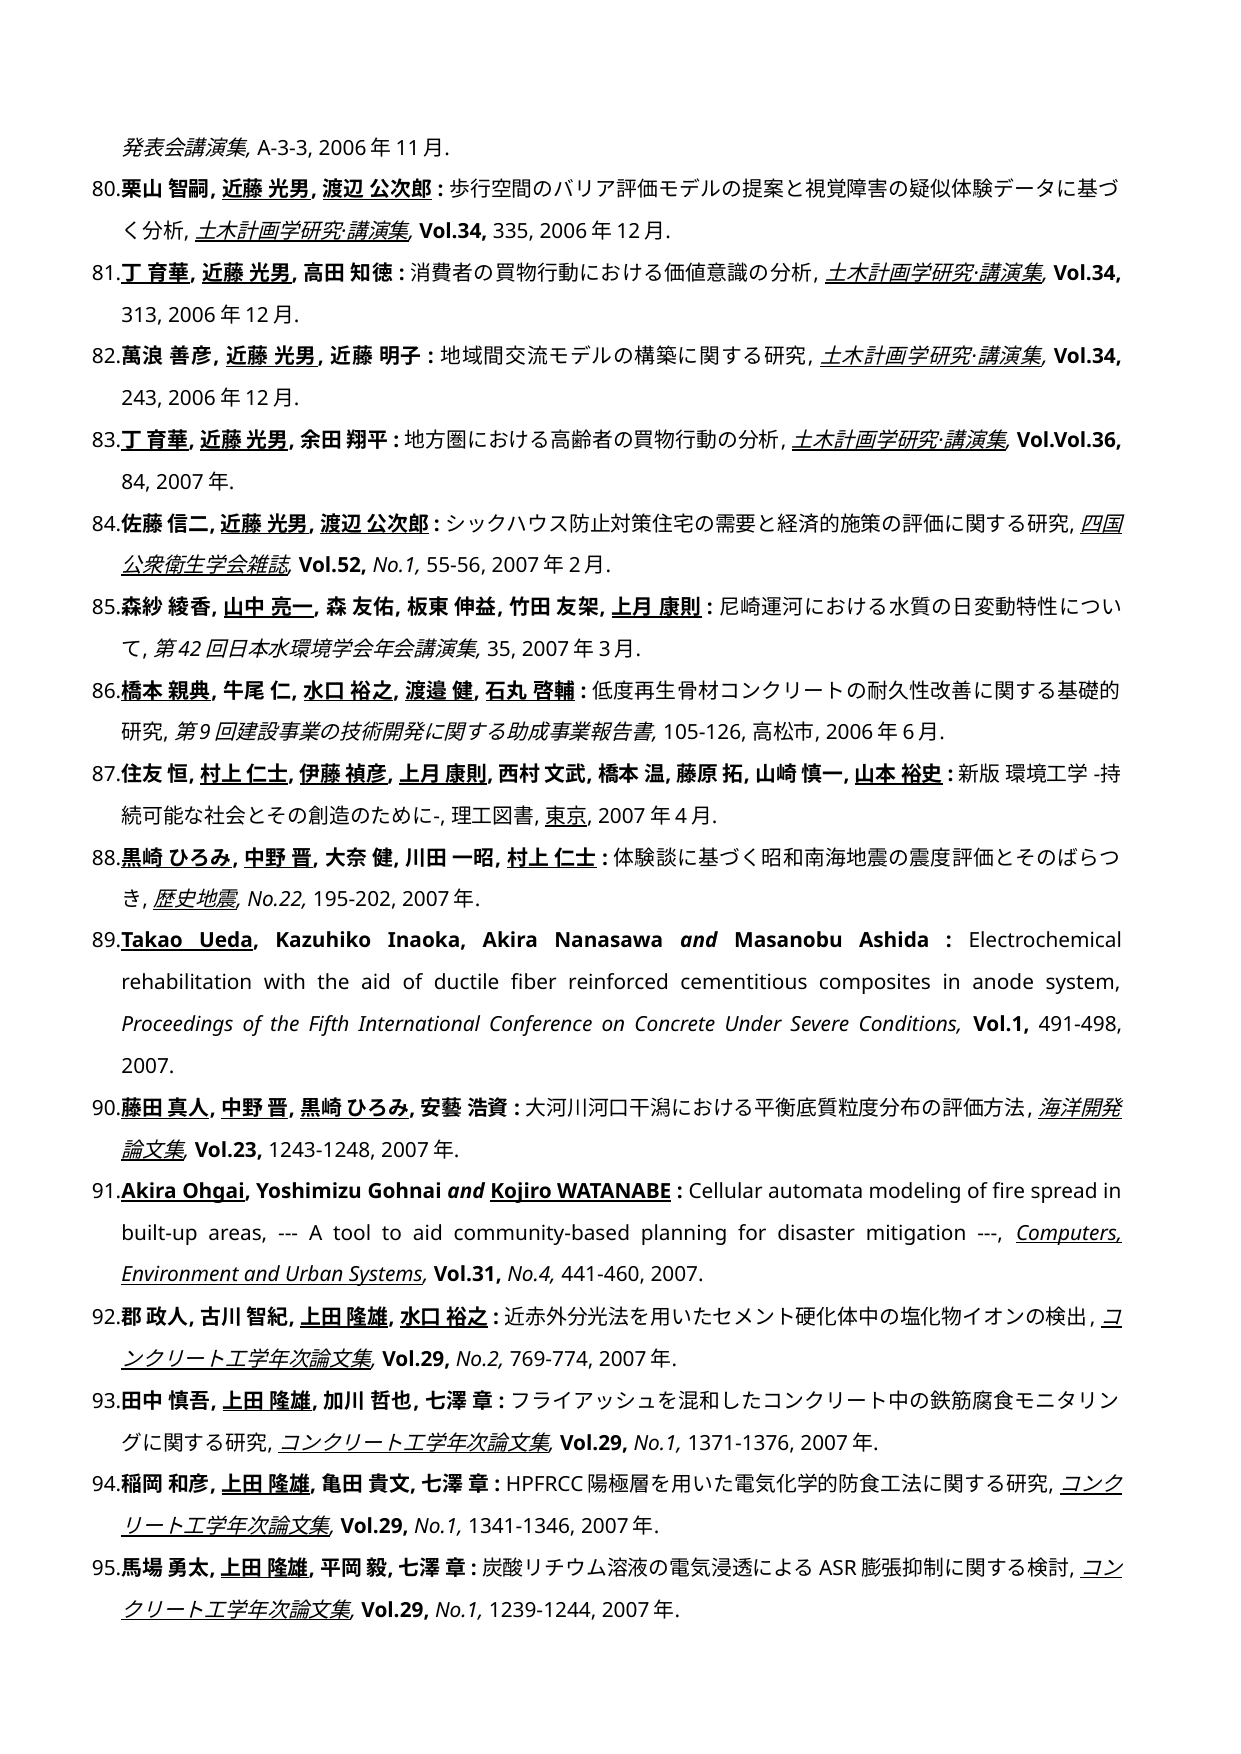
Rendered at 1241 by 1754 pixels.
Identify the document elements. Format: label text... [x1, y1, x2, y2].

list 萬浪 善彦, 近藤 光男, 近藤 明子 : 地域間交流モデルの構築に関する研究, 土木計画学研究·講演集, Vol.34, 243, 2006年12月. [92, 334, 1122, 417]
list 佐藤 信二, 近藤 光男, 渡辺 公次郎 : シックハウス防止対策住宅の需要と経済的施策の評価に関する研究, 四国公衆衛生学会雑誌, Vol.52, No.1, 55-56, 2007年2月. [92, 501, 1122, 584]
list 森紗 綾香, 山中 亮一, 森 友佑, 板東 伸益, 竹田 友架, 上月 康則 : 尼崎運河における水質の日変動特性について, 第42回日本水環境学会年会講演集, 35, 2007年3月. [92, 584, 1122, 668]
list 丁 育華, 近藤 光男, 余田 翔平 : 地方圏における高齢者の買物行動の分析, 土木計画学研究·講演集, Vol.Vol.36, 84, 2007年. [92, 417, 1122, 501]
list Akira Ohgai, Yoshimizu Gohnai and Kojiro WATANABE : Cellular automata modeling of fire spread in built-up areas, --- A tool to aid community-based planning for disaster mitigation ---, Computers, Environment and Urban Systems, Vol.31, No.4, 441-460, 2007. [92, 1169, 1122, 1295]
list 黒崎 ひろみ, 中野 晋, 大奈 健, 川田 一昭, 村上 仁士 : 体験談に基づく昭和南海地震の震度評価とそのばらつき, 歴史地震, No.22, 195-202, 2007年. [92, 835, 1122, 919]
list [92, 125, 1122, 167]
list 馬場 勇太, 上田 隆雄, 平岡 毅, 七澤 章 : 炭酸リチウム溶液の電気浸透によるASR膨張抑制に関する検討, コンクリート工学年次論文集, Vol.29, No.1, 1239-1244, 2007年. [92, 1545, 1122, 1629]
list Takao Ueda, Kazuhiko Inaoka, Akira Nanasawa and Masanobu Ashida : Electrochemical rehabilitation with the aid of ductile fiber reinforced cementitious composites in anode system, Proceedings of the Fifth International Conference on Concrete Under Severe Conditions, Vol.1, 491-498, 2007. [92, 919, 1122, 1086]
list 郡 政人, 古川 智紀, 上田 隆雄, 水口 裕之 : 近赤外分光法を用いたセメント硬化体中の塩化物イオンの検出, コンクリート工学年次論文集, Vol.29, No.2, 769-774, 2007年. [92, 1295, 1122, 1378]
list 稲岡 和彦, 上田 隆雄, 亀田 貴文, 七澤 章 : HPFRCC陽極層を用いた電気化学的防食工法に関する研究, コンクリート工学年次論文集, Vol.29, No.1, 1341-1346, 2007年. [92, 1462, 1122, 1545]
list 栗山 智嗣, 近藤 光男, 渡辺 公次郎 : 歩行空間のバリア評価モデルの提案と視覚障害の疑似体験データに基づく分析, 土木計画学研究·講演集, Vol.34, 335, 2006年12月. [92, 167, 1122, 250]
list 藤田 真人, 中野 晋, 黒崎 ひろみ, 安藝 浩資 : 大河川河口干潟における平衡底質粒度分布の評価方法, 海洋開発論文集, Vol.23, 1243-1248, 2007年. [92, 1086, 1122, 1169]
list 住友 恒, 村上 仁士, 伊藤 禎彦, 上月 康則, 西村 文武, 橋本 温, 藤原 拓, 山崎 慎一, 山本 裕史 : 新版 環境工学 -持続可能な社会とその創造のために-, 理工図書, 東京, 2007年4月. [92, 752, 1122, 835]
list 丁 育華, 近藤 光男, 高田 知徳 : 消費者の買物行動における価値意識の分析, 土木計画学研究·講演集, Vol.34, 313, 2006年12月. [92, 250, 1122, 334]
list 田中 慎吾, 上田 隆雄, 加川 哲也, 七澤 章 : フライアッシュを混和したコンクリート中の鉄筋腐食モニタリングに関する研究, コンクリート工学年次論文集, Vol.29, No.1, 1371-1376, 2007年. [92, 1378, 1122, 1462]
list 橋本 親典, 牛尾 仁, 水口 裕之, 渡邉 健, 石丸 啓輔 : 低度再生骨材コンクリートの耐久性改善に関する基礎的研究, 第9回建設事業の技術開発に関する助成事業報告書, 105-126, 高松市, 2006年6月. [92, 668, 1122, 752]
